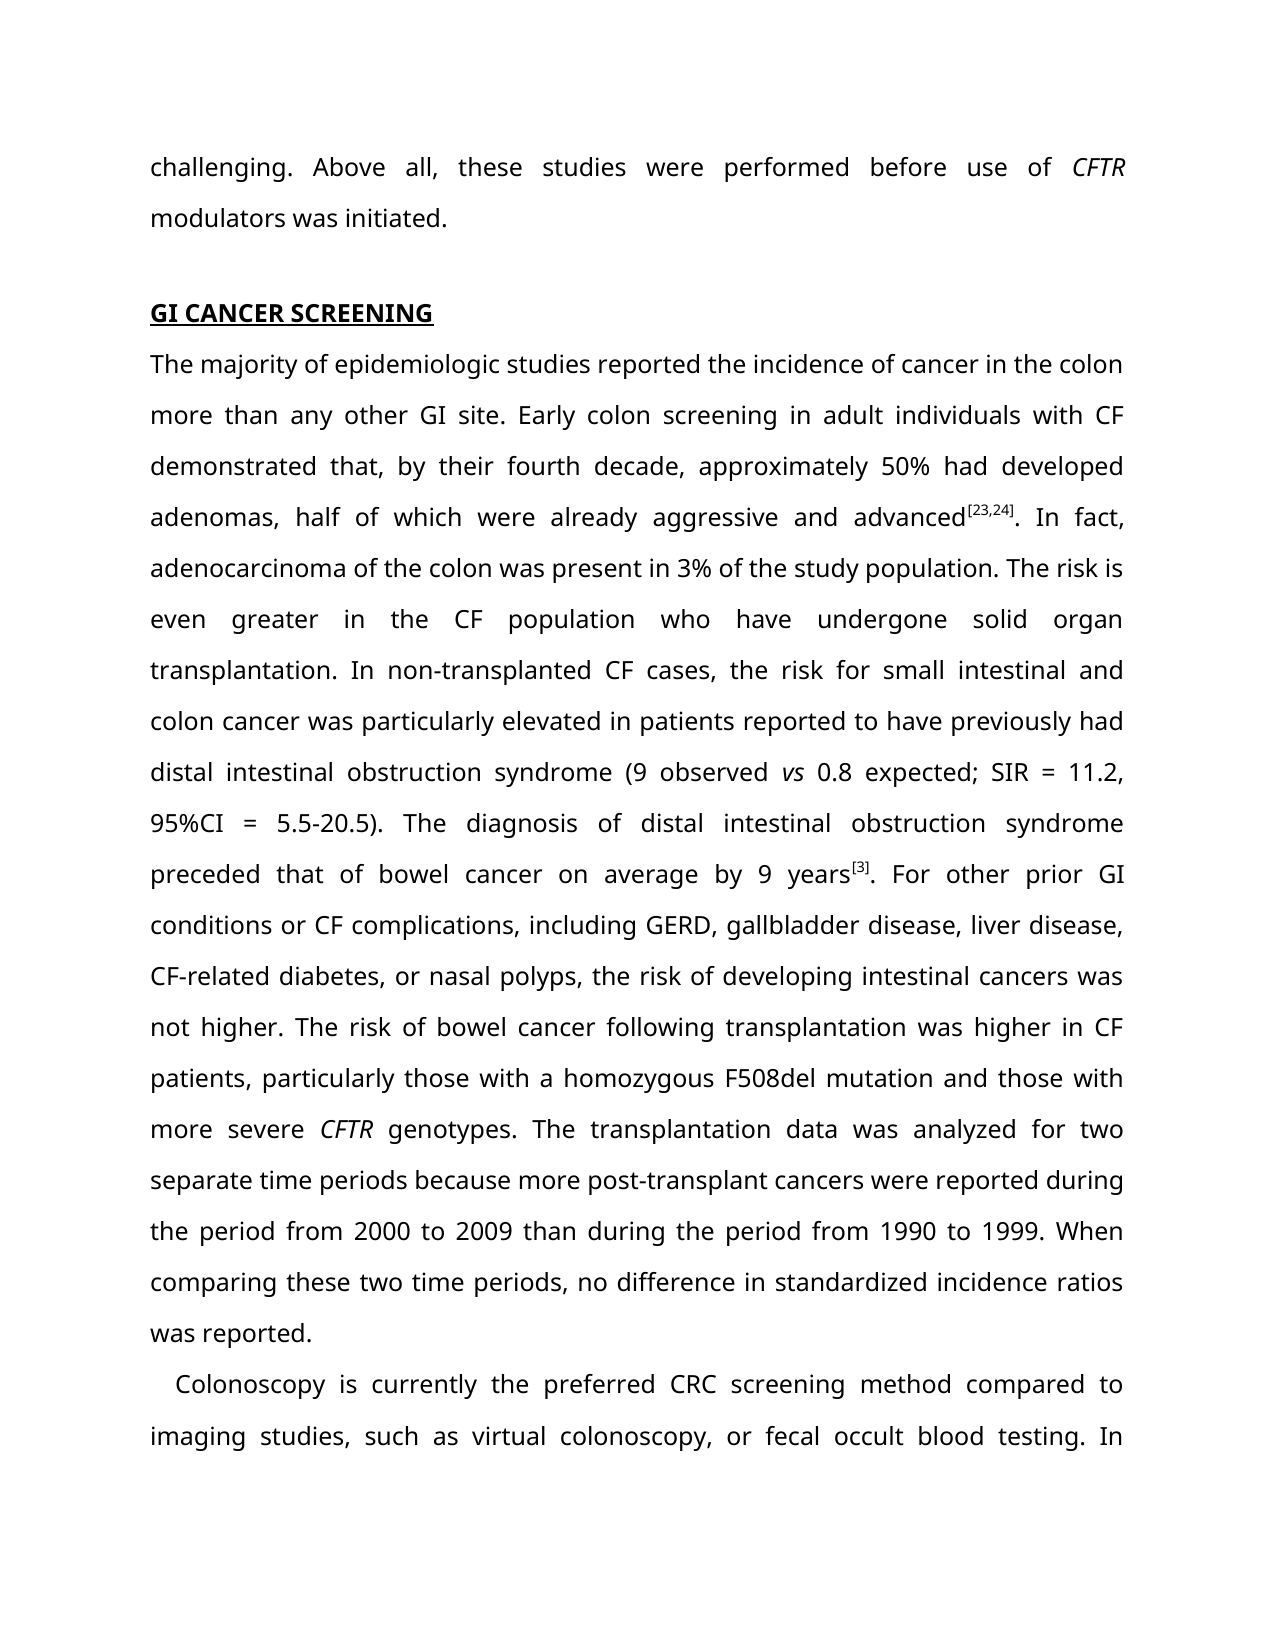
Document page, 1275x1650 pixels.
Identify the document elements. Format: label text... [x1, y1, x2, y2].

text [150, 1367, 1125, 1452]
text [150, 150, 1125, 235]
text GI CANCER SCREENING [150, 295, 1125, 329]
text The majority of epidemiologic studies reported the incidence of cancer in the colon more than any other GI site. Early colon screening in adult individuals with CF demonstrated that, by their fourth decade, approximately 50% had developed adenomas, half of which were already aggressive and advanced[23,24]. In fact, adenocarcinoma of the colon was present in 3% of the study population. The risk is even greater in the CF population who have undergone solid organ transplantation. In non-transplanted CF cases, the risk for small intestinal and colon cancer was particularly elevated in patients reported to have previously had distal intestinal obstruction syndrome (9 observed vs 0.8 expected; SIR = 11.2, 95%CI = 5.5-20.5). The diagnosis of distal intestinal obstruction syndrome preceded that of bowel cancer on average by 9 years[3]. For other prior GI conditions or CF complications, including GERD, gallbladder disease, liver disease, CF-related diabetes, or nasal polyps, the risk of developing intestinal cancers was not higher. The risk of bowel cancer following transplantation was higher in CF patients, particularly those with a homozygous F508del mutation and those with more severe CFTR genotypes. The transplantation data was analyzed for two separate time periods because more post-transplant cancers were reported during the period from 2000 to 2009 than during the period from 1990 to 1999. When comparing these two time periods, no difference in standardized incidence ratios was reported. [150, 346, 1125, 1350]
